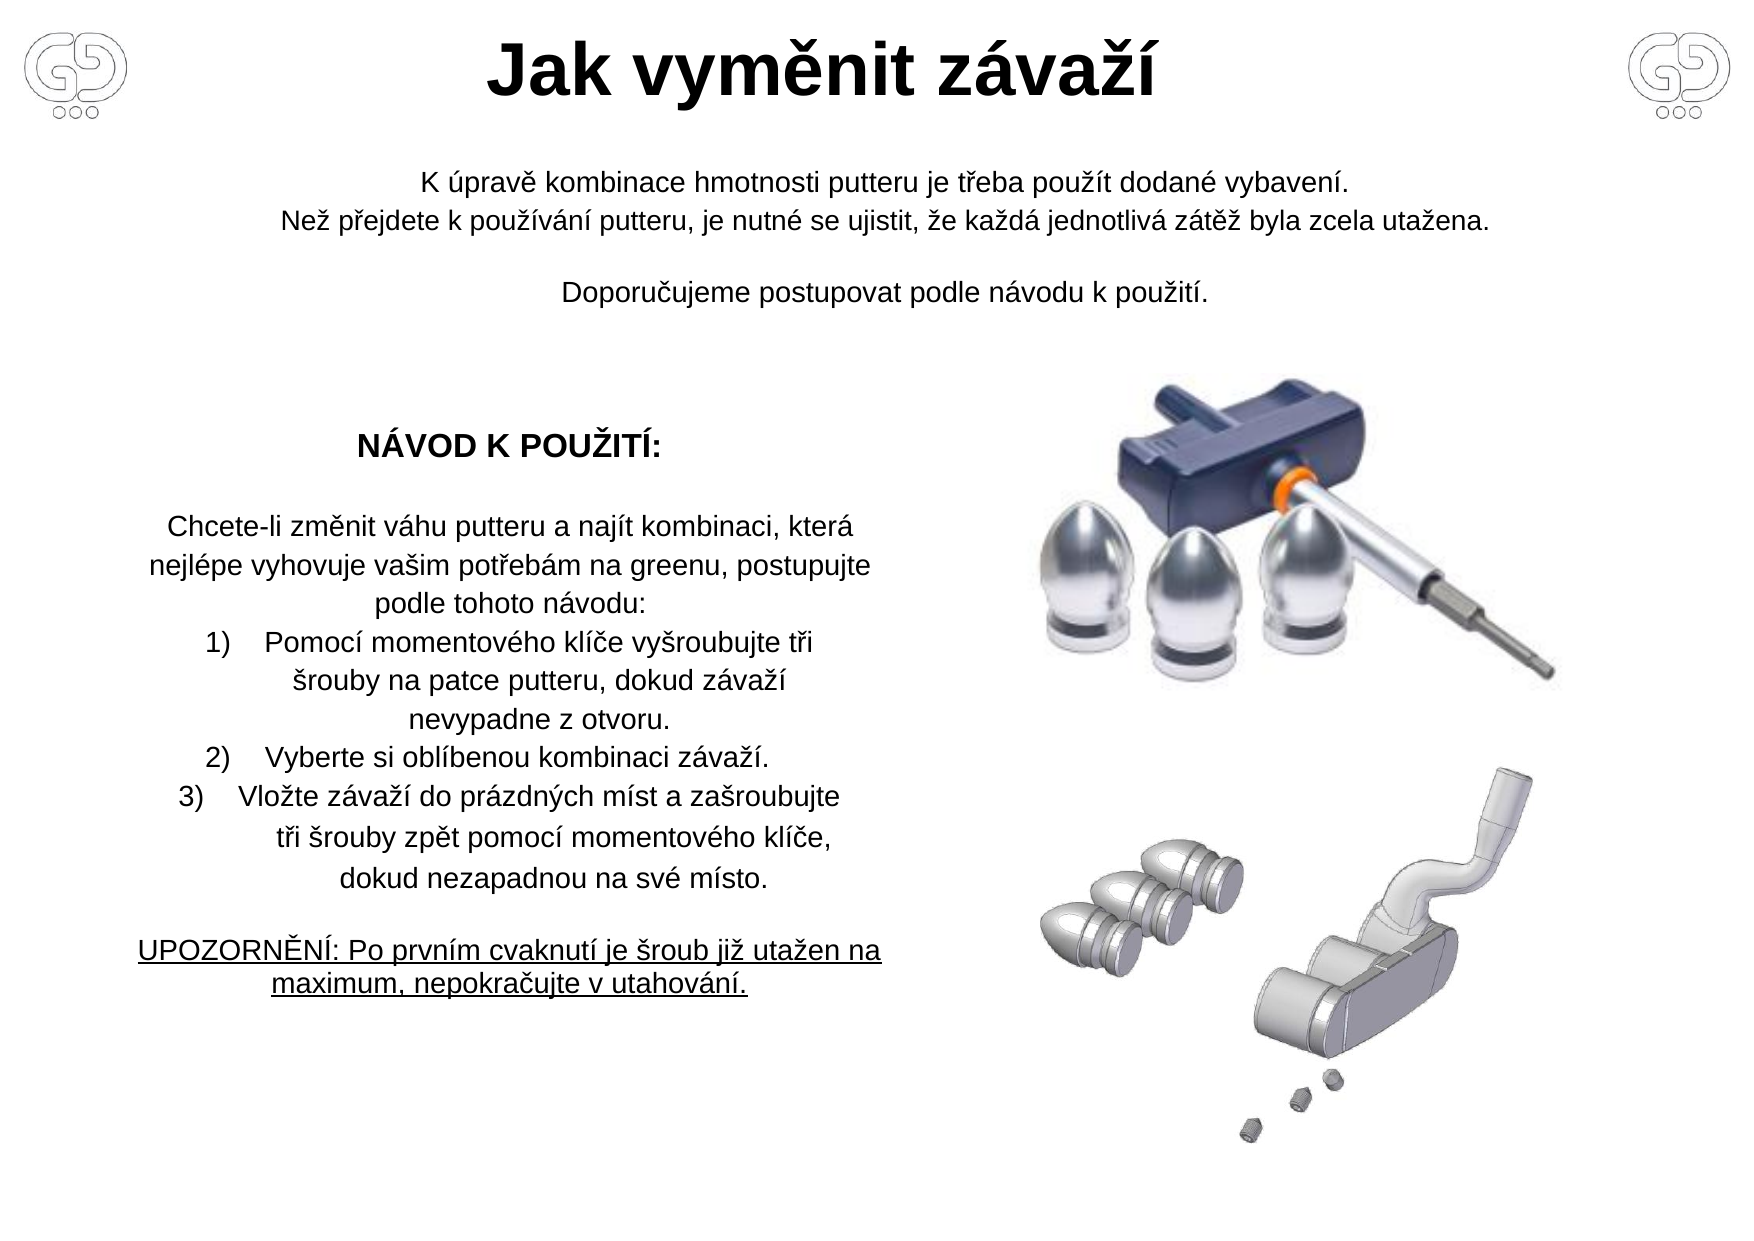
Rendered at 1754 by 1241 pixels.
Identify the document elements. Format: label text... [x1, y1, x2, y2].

text Než přejdete k používání putteru, je nutné se ujistit, že každá jednotlivá zátěž byla zcela utažena. [133, 203, 1637, 236]
text Doporučujeme postupovat podle návodu k použití. [133, 276, 1637, 309]
list Vyberte si oblíbenou kombinaci závaží. [205, 741, 1637, 774]
picture [22, 30, 128, 120]
picture [1033, 774, 1539, 1155]
text Jak vyměnit závaží [133, 25, 1427, 111]
text NÁVOD K POUŽITÍ: [133, 427, 885, 465]
text Chcete-li změnit váhu putteru a najít kombinaci, která nejlépe vyhovuje vašim potřebám na greenu, postupujte podle tohoto návodu: [133, 509, 887, 620]
text K úpravě kombinace hmotnosti putteru je třeba použít dodané vybavení. [133, 165, 1637, 198]
picture [1626, 30, 1731, 120]
list Pomocí momentového klíče vyšroubujte tři šrouby na patce putteru, dokud závaží nevypadne z otvoru. [175, 625, 844, 736]
picture [995, 373, 1579, 693]
text UPOZORNĚNÍ: Po prvním cvaknutí je šroub již utažen na maximum, nepokračujte v utahování. [133, 933, 885, 1000]
list Vložte závaží do prázdných míst a zašroubujte tři šrouby zpět pomocí momentového klíče, dokud nezapadnou na své místo. [163, 779, 856, 894]
